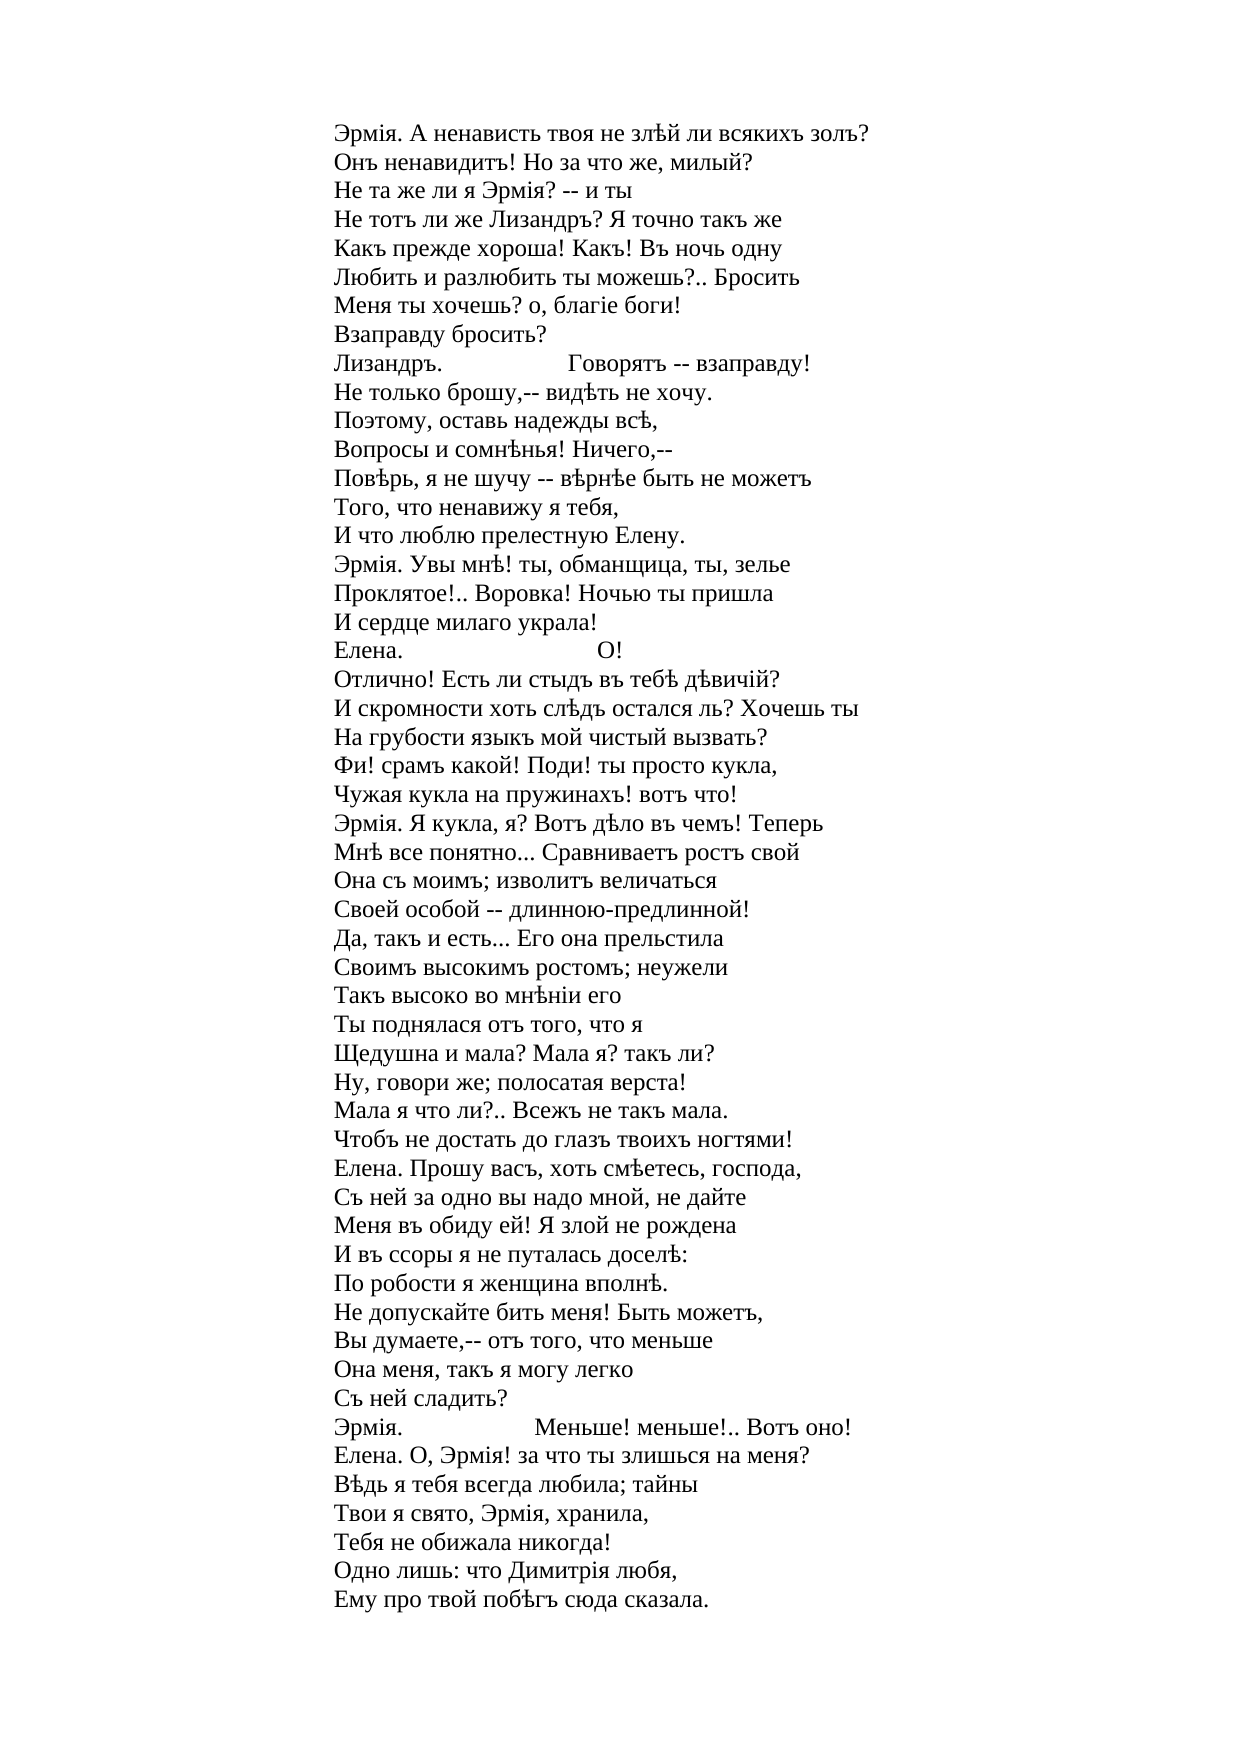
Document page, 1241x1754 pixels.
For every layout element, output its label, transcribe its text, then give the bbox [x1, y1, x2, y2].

text Елена. О, Эрмія! за что ты злишься на меня? [252, 1441, 1152, 1469]
text На грубости языкъ мой чистый вызвать? [252, 722, 1152, 751]
text Не та же ли я Эрмія? -- и ты [252, 176, 1152, 204]
text Елена. О! [252, 636, 1152, 664]
text Да, такъ и есть... Его она прельстила [252, 923, 1152, 952]
text Елена. Прошу васъ, хоть смѣетесь, господа, [252, 1153, 1152, 1182]
text Меня въ обиду ей! Я злой не рождена [252, 1211, 1152, 1239]
text Не допускайте бить меня! Быть можетъ, [252, 1297, 1152, 1326]
text Своимъ высокимъ ростомъ; неужели [252, 952, 1152, 981]
text Чтобъ не достать до глазъ твоихъ ногтями! [252, 1124, 1152, 1153]
text Онъ ненавидитъ! Но за что же, милый? [252, 147, 1152, 176]
text Поэтому, оставь надежды всѣ, [252, 406, 1152, 434]
text Вы думаете,-- отъ того, что меньше [252, 1326, 1152, 1354]
text По робости я женщина вполнѣ. [252, 1268, 1152, 1297]
text Она съ моимъ; изволитъ величаться [252, 866, 1152, 894]
text Не тотъ ли же Лизандръ? Я точно такъ же [252, 204, 1152, 233]
text Ты поднялася отъ того, что я [252, 1009, 1152, 1038]
text Того, что ненавижу я тебя, [252, 492, 1152, 521]
text Эрмія. Я кукла, я? Вотъ дѣло въ чемъ! Теперь [252, 808, 1152, 837]
text Одно лишь: что Димитрія любя, [252, 1556, 1152, 1584]
text Лизандръ. Говорятъ -- взаправду! [252, 348, 1152, 377]
text Какъ прежде хороша! Какъ! Въ ночь одну [252, 233, 1152, 262]
text Фи! срамъ какой! Поди! ты просто кукла, [252, 751, 1152, 779]
text Съ ней сладить? [252, 1383, 1152, 1412]
text Проклятое!.. Воровка! Ночью ты пришла [252, 578, 1152, 607]
text Отлично! Есть ли стыдъ въ тебѣ дѣвичій? [252, 664, 1152, 693]
text Любить и разлюбить ты можешь?.. Бросить [252, 262, 1152, 291]
text Чужая кукла на пружинахъ! вотъ что! [252, 779, 1152, 808]
text Твои я свято, Эрмія, хранила, [252, 1498, 1152, 1527]
text Эрмія. Меньше! меньше!.. Вотъ оно! [252, 1412, 1152, 1441]
text И скромности хоть слѣдъ остался ль? Хочешь ты [252, 693, 1152, 722]
text И сердце милаго украла! [252, 607, 1152, 636]
text Щедушна и мала? Мала я? такъ ли? [252, 1038, 1152, 1067]
text Ему про твой побѣгъ сюда сказала. [252, 1584, 1152, 1613]
text Эрмія. Увы мнѣ! ты, обманщица, ты, зелье [252, 549, 1152, 578]
text Своей особой -- длинною-предлинной! [252, 894, 1152, 923]
text Мала я что ли?.. Всежъ не такъ мала. [252, 1096, 1152, 1124]
text Такъ высоко во мнѣніи его [252, 981, 1152, 1009]
text Ну, говори же; полосатая верста! [252, 1067, 1152, 1096]
text Взаправду бросить? [252, 319, 1152, 348]
text Вопросы и сомнѣнья! Ничего,-- [252, 434, 1152, 463]
text Она меня, такъ я могу легко [252, 1354, 1152, 1383]
text Эрмія. А ненависть твоя не злѣй ли всякихъ золъ? [252, 118, 1152, 147]
text И въ ссоры я не путалась доселѣ: [252, 1239, 1152, 1268]
text Меня ты хочешь? о, благіе боги! [252, 291, 1152, 319]
text Мнѣ все понятно... Сравниваетъ ростъ свой [252, 837, 1152, 866]
text И что люблю прелестную Елену. [252, 521, 1152, 549]
text Съ ней за одно вы надо мной, не дайте [252, 1182, 1152, 1211]
text Вѣдь я тебя всегда любила; тайны [252, 1469, 1152, 1498]
text Повѣрь, я не шучу -- вѣрнѣе быть не можетъ [252, 463, 1152, 492]
text Тебя не обижала никогда! [252, 1527, 1152, 1556]
text Не только брошу,-- видѣть не хочу. [252, 377, 1152, 406]
